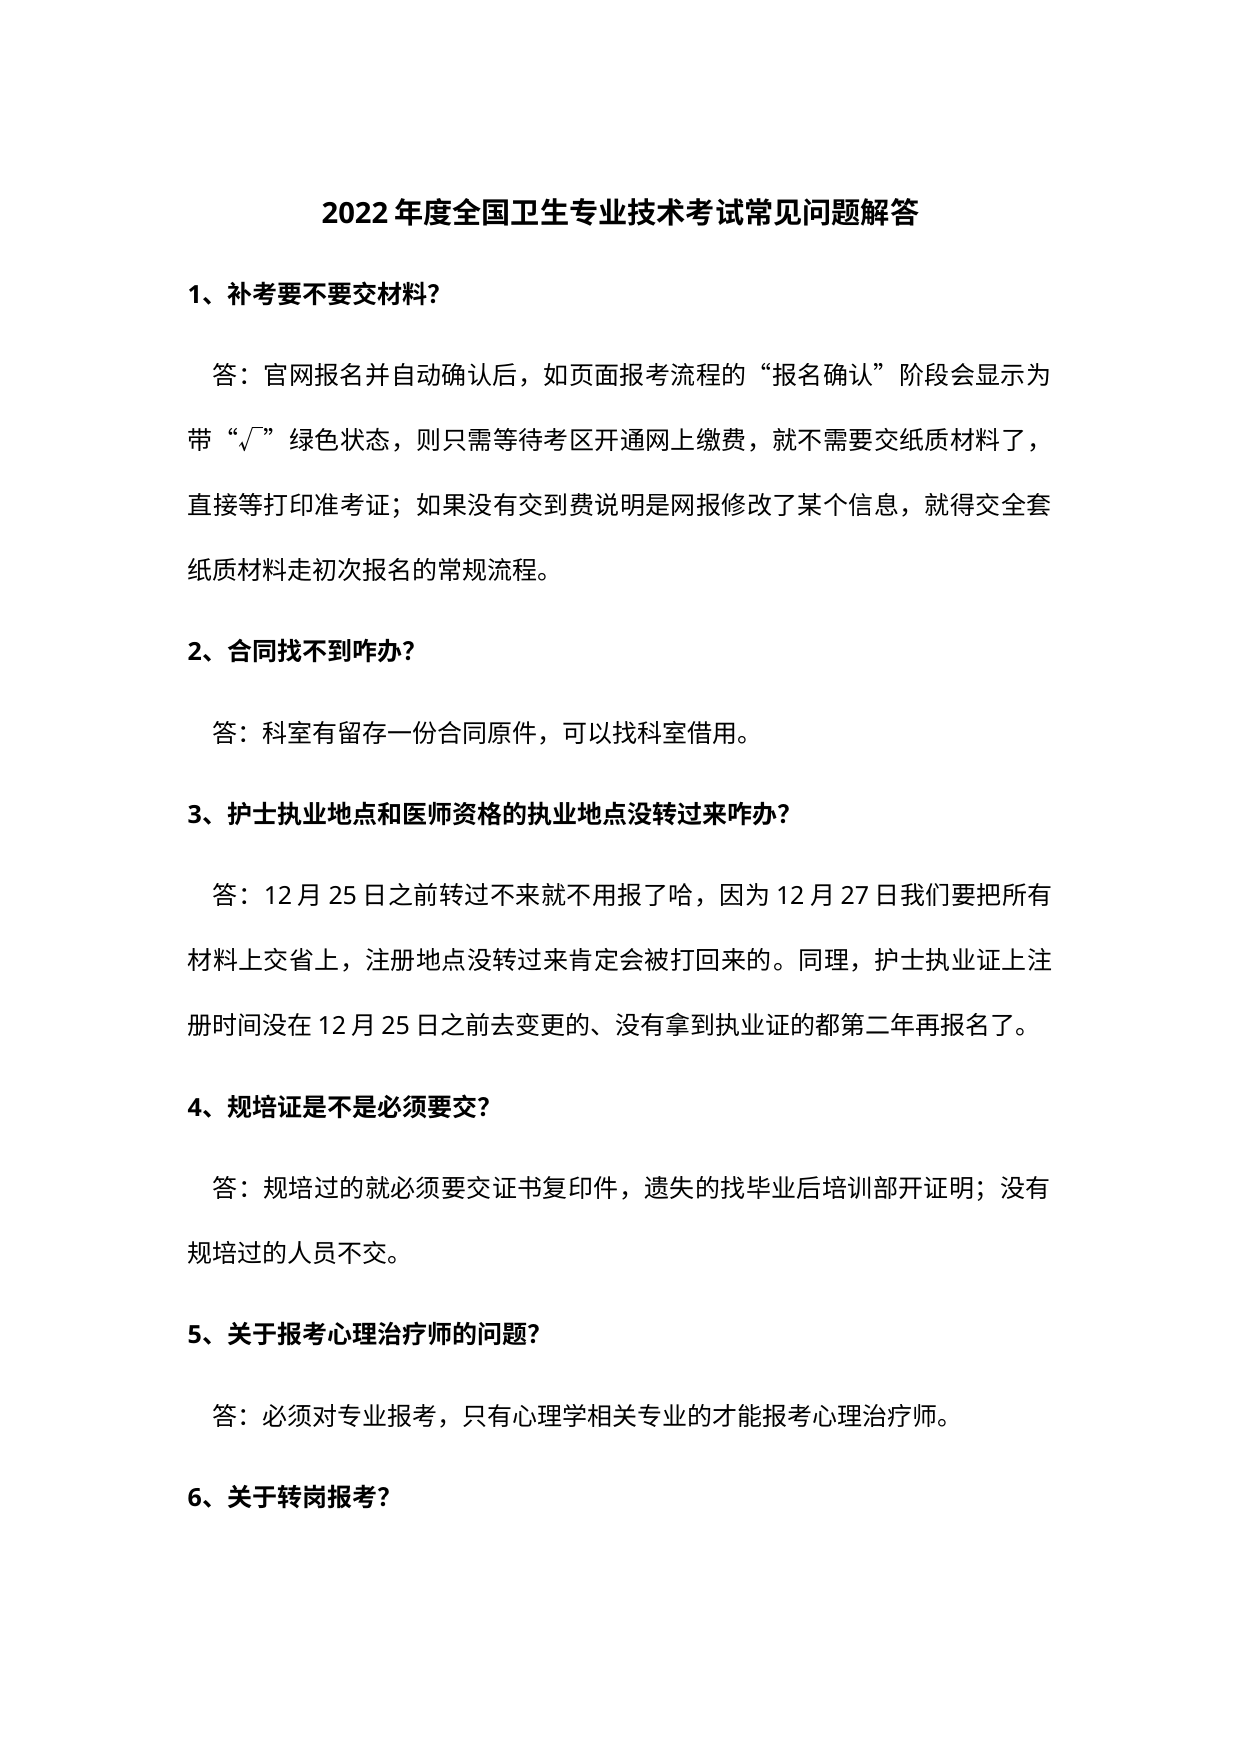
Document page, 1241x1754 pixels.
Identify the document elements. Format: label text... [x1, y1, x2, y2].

list 护士执业地点和医师资格的执业地点没转过来咋办？ [187, 780, 1053, 845]
list 补考要不要交材料？ [187, 260, 1053, 325]
list 答：规培过的就必须要交证书复印件，遗失的找毕业后培训部开证明；没有规培过的人员不交。 [187, 1154, 1053, 1284]
list 答：科室有留存一份合同原件，可以找科室借用。 [187, 699, 1053, 764]
list 关于报考心理治疗师的问题？ [187, 1301, 1053, 1366]
list 答：官网报名并自动确认后，如页面报考流程的“报名确认”阶段会显示为带“√”绿色状态，则只需等待考区开通网上缴费，就不需要交纸质材料了，直接等打印准考证；如果没有交到费说明是网报修改了某个信息，就得交全套纸质材料走初次报名的常规流程。 [187, 341, 1053, 601]
list 答：必须对专业报考，只有心理学相关专业的才能报考心理治疗师。 [187, 1382, 1053, 1447]
list 合同找不到咋办？ [187, 617, 1053, 682]
list 答：12月25日之前转过不来就不用报了哈，因为12月27日我们要把所有材料上交省上，注册地点没转过来肯定会被打回来的。同理，护士执业证上注册时间没在12月25日之前去变更的、没有拿到执业证的都第二年再报名了。 [187, 861, 1053, 1056]
list 关于转岗报考？ [187, 1463, 1053, 1528]
list 2022年度全国卫生专业技术考试常见问题解答 [187, 178, 1053, 243]
list 规培证是不是必须要交？ [187, 1073, 1053, 1138]
